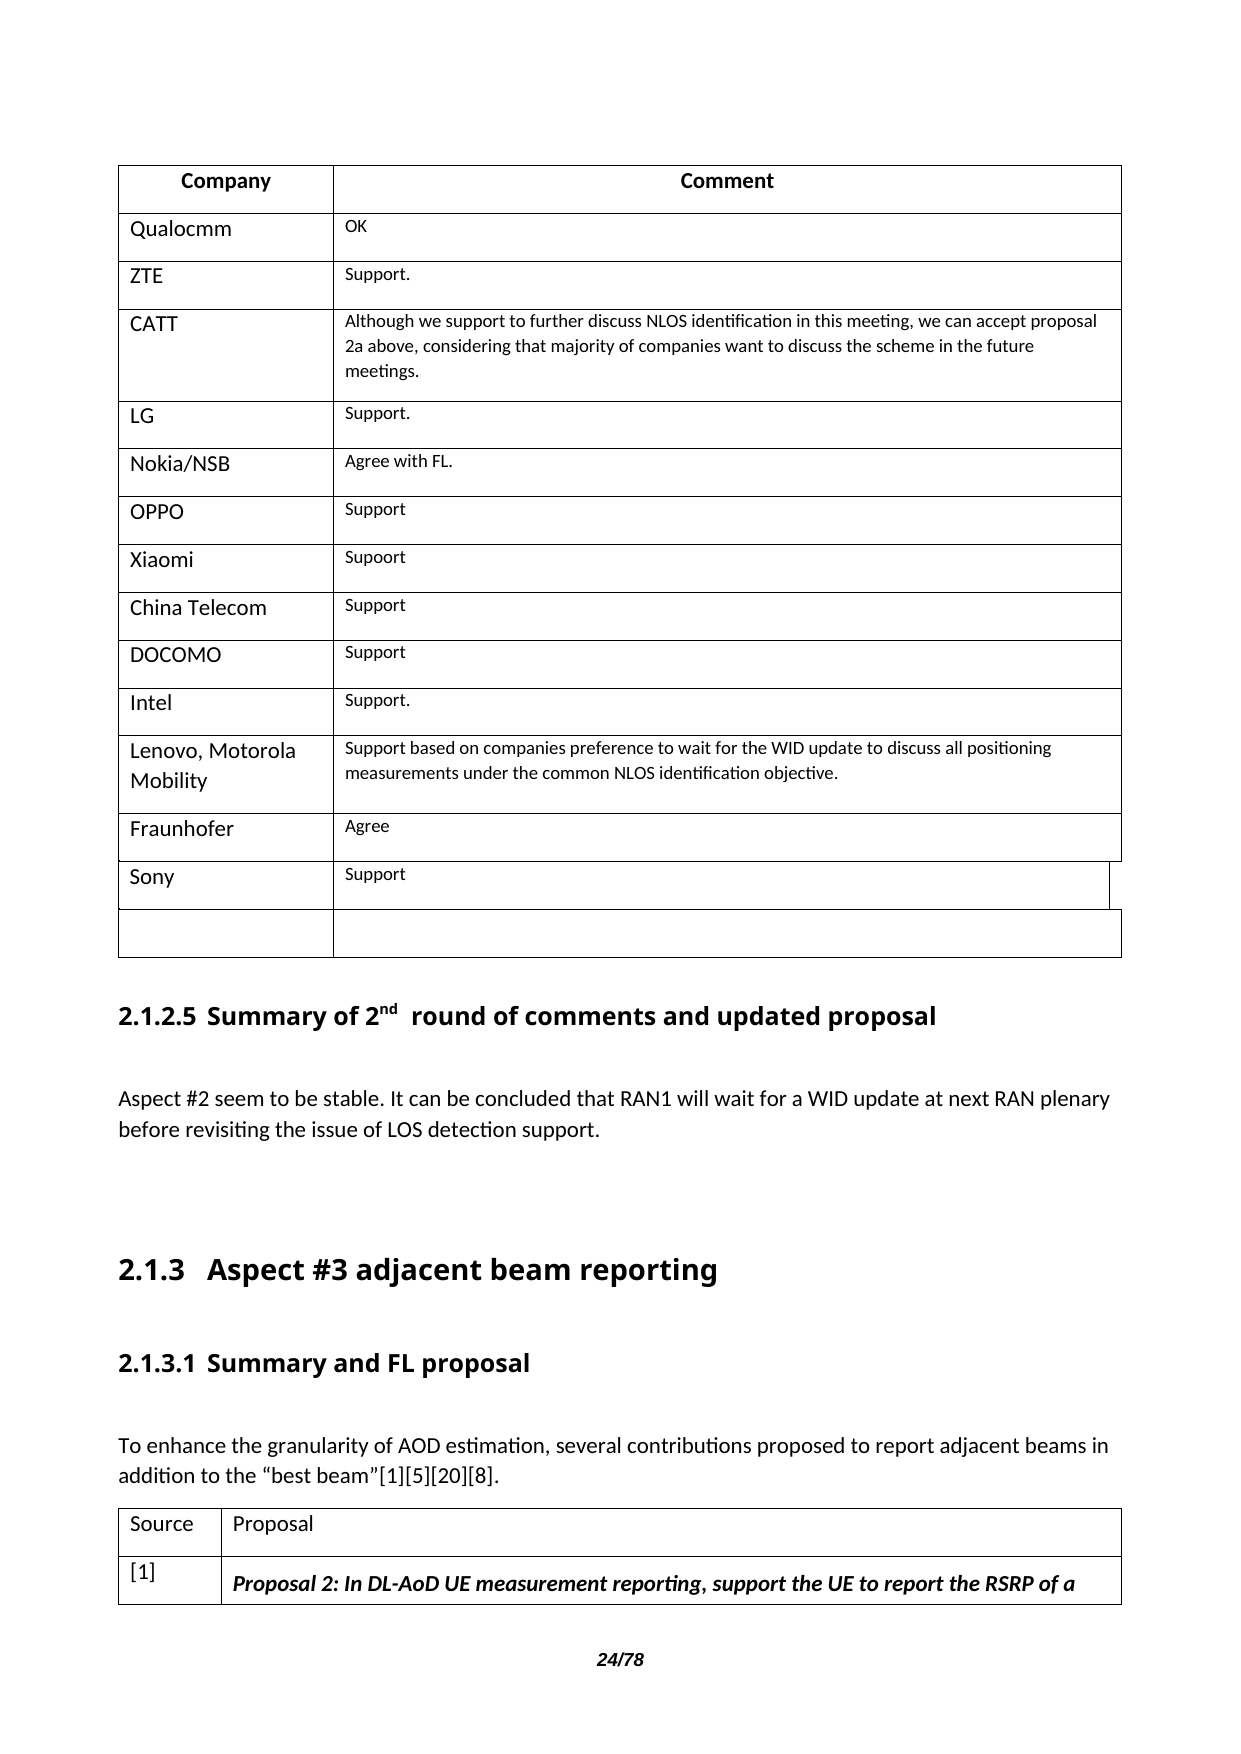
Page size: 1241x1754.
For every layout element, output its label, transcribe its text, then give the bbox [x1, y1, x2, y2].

table_header Proposal [222, 1509, 1121, 1556]
table_cell Support [334, 641, 1121, 687]
table_cell [1] [119, 1557, 221, 1604]
table_cell Although we support to further discuss NLOS identification in this meeting, we can accept proposal 2a above, considering that majority of companies want to discuss the scheme in the future meetings. [334, 310, 1121, 401]
table_cell Supoort [334, 545, 1121, 592]
table_cell OPPO [119, 497, 333, 544]
table_header Company [119, 166, 333, 213]
table_cell Intel [119, 689, 333, 735]
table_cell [222, 1557, 1121, 1604]
table_cell LG [119, 402, 333, 448]
table_cell Support. [334, 262, 1121, 308]
table_cell Qualocmm [119, 214, 333, 261]
table_cell Xiaomi [119, 545, 333, 592]
table_cell Sony [119, 862, 333, 909]
table_cell OK [334, 214, 1121, 261]
table_cell DOCOMO [119, 641, 333, 687]
table_header Source [119, 1509, 221, 1556]
table_cell Fraunhofer [119, 814, 333, 861]
table_cell CATT [119, 310, 333, 401]
subtitle Summary of 2nd round of comments and updated proposal [118, 999, 1122, 1033]
table_cell Support based on companies preference to wait for the WID update to discuss all positioning measurements under the common NLOS identification objective. [334, 736, 1121, 813]
table_cell Lenovo, Motorola Mobility [119, 736, 333, 813]
table_cell [334, 910, 1121, 957]
text Aspect #2 seem to be stable. It can be concluded that RAN1 will wait for a WID update at next RAN plenary before revisiting the issue of LOS detection support. [118, 1084, 1122, 1143]
table_cell Support [334, 593, 1121, 639]
table_cell Support. [334, 689, 1121, 735]
table_cell China Telecom [119, 593, 333, 639]
table_cell [119, 910, 333, 957]
table_cell Support [334, 862, 1109, 909]
table_cell Nokia/NSB [119, 449, 333, 496]
table_header Comment [334, 166, 1121, 213]
table_cell Support [334, 497, 1121, 544]
subtitle Summary and FL proposal [118, 1345, 1122, 1379]
table_cell Agree with FL. [334, 449, 1121, 496]
text To enhance the granularity of AOD estimation, several contributions proposed to report adjacent beams in addition to the “best beam”[1][5][8]. [118, 1431, 1122, 1489]
subtitle Aspect #3 adjacent beam reporting [118, 1249, 1122, 1289]
table_cell Agree [334, 814, 1121, 861]
table_cell Support. [334, 402, 1121, 448]
table_cell ZTE [119, 262, 333, 308]
